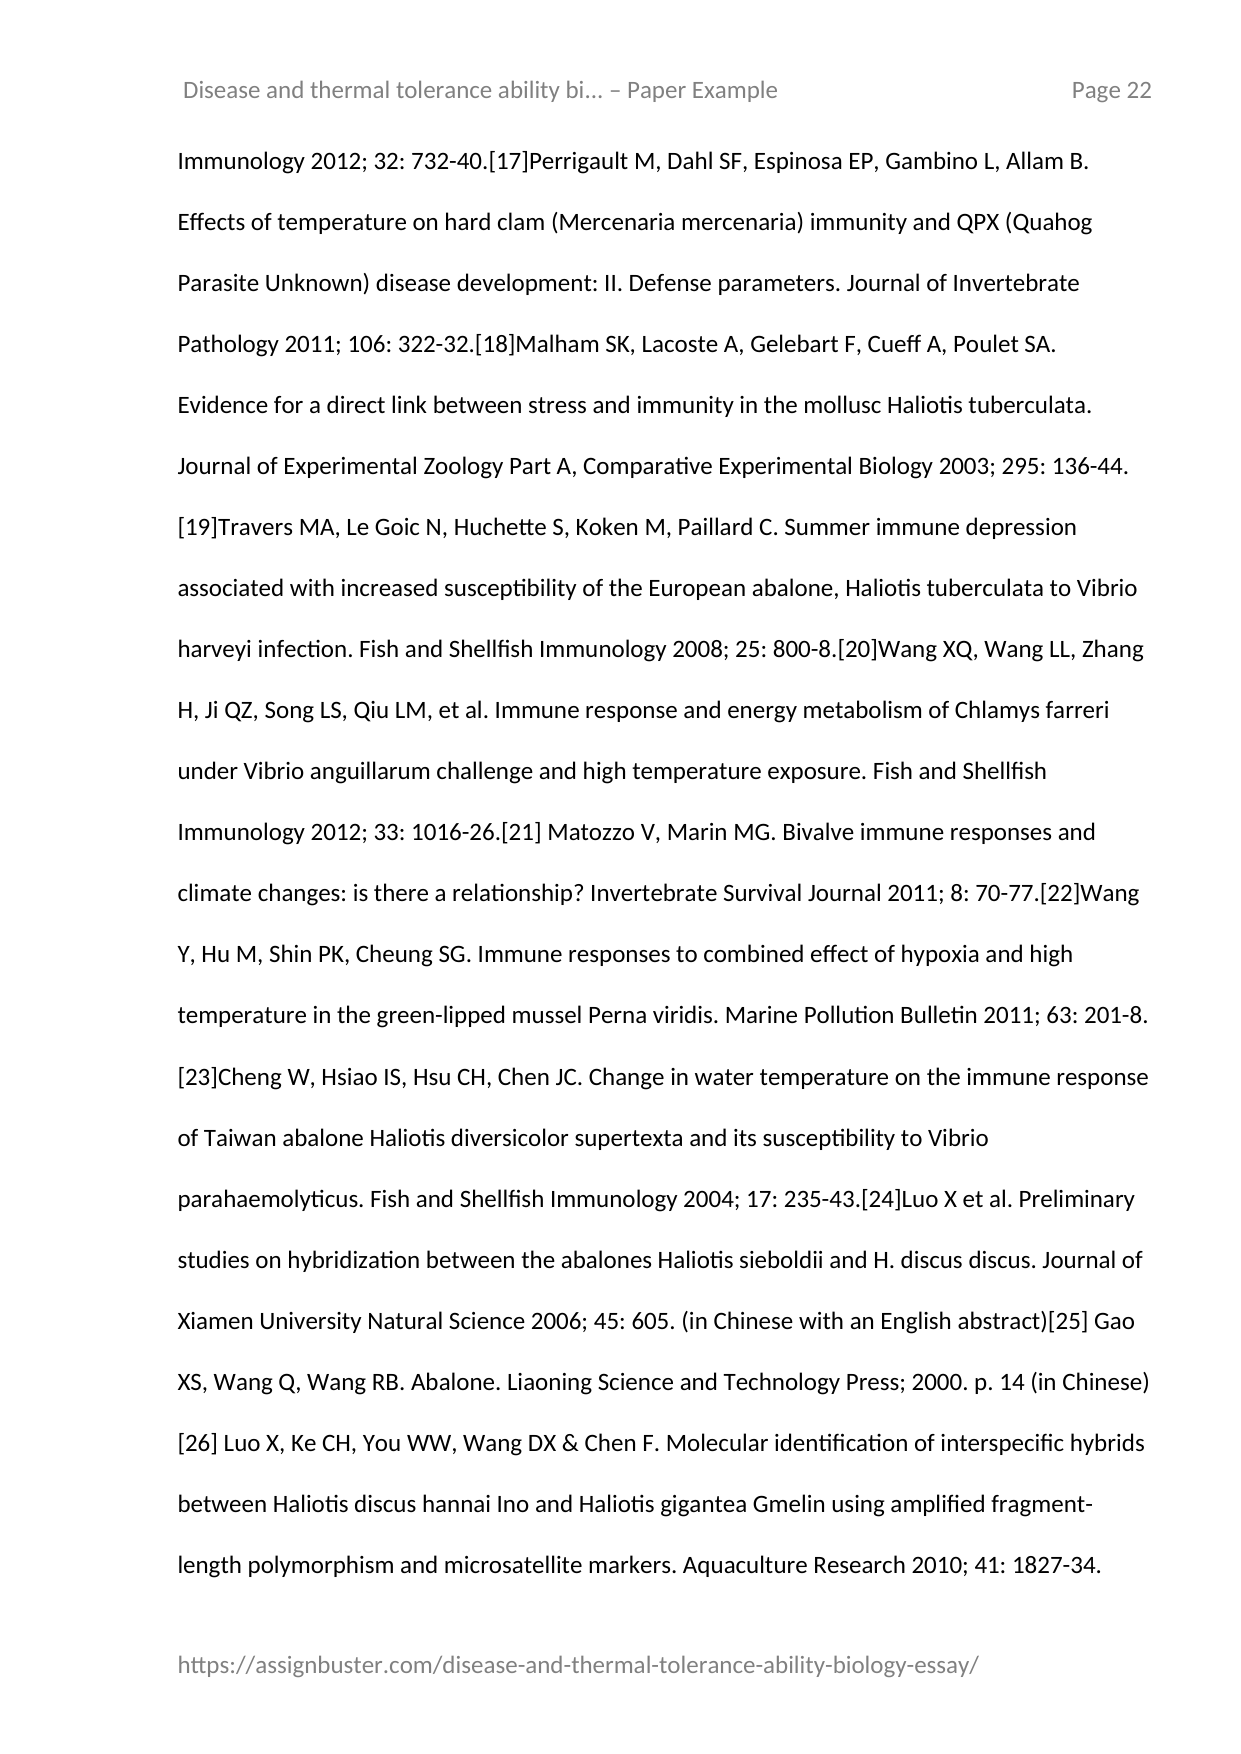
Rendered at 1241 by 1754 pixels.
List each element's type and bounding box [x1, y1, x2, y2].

text [177, 145, 1152, 1579]
